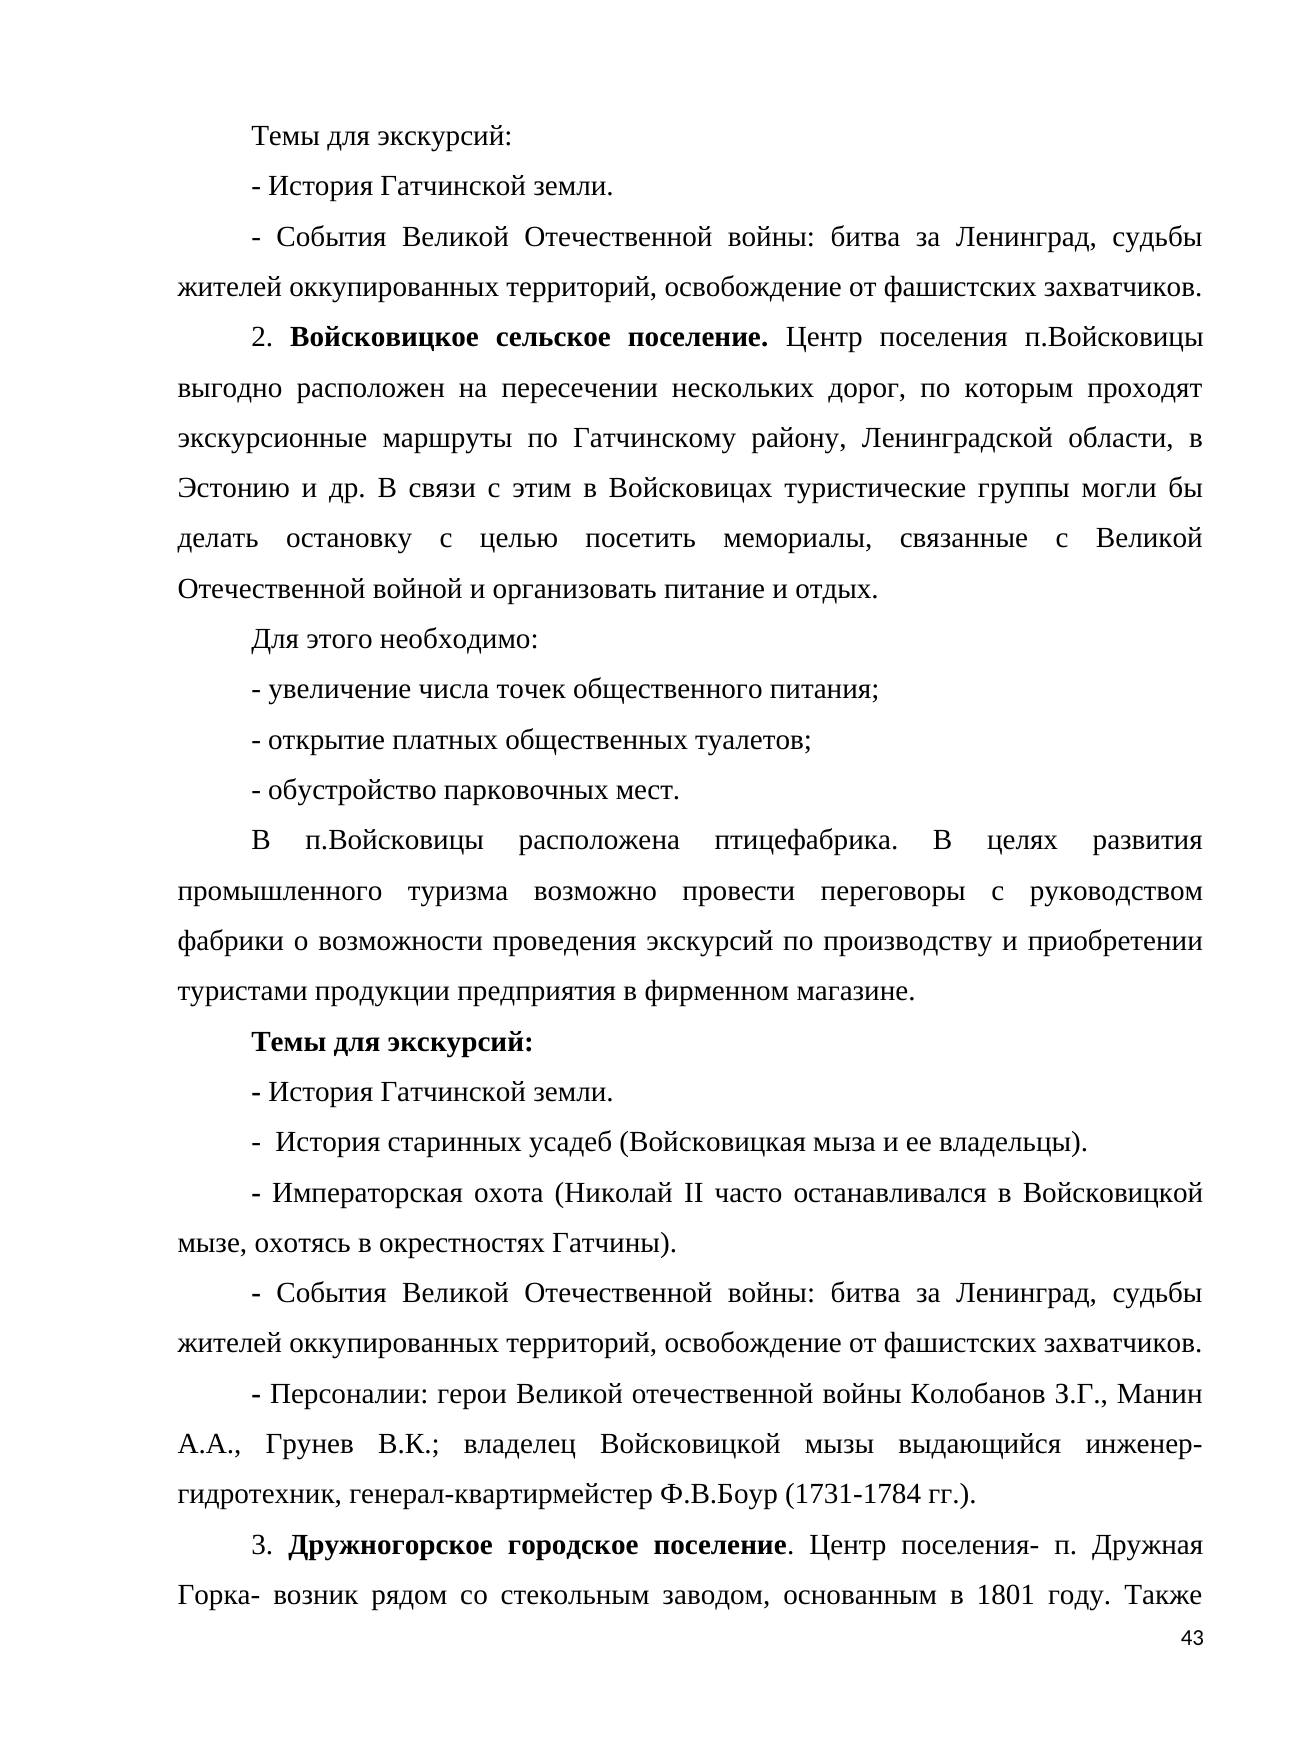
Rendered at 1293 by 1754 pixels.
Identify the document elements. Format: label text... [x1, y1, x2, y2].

text - История старинных усадеб (Войсковицкая мыза и ее владельцы). [177, 1124, 1204, 1158]
text - Персоналии: герои Великой отечественной войны Колобанов З.Г., Манин А.А., Грунев В.К.; владелец Войсковицкой мызы выдающийся инженер-гидротехник, генерал-квартирмейстер Ф.В.Боур (1731-1784 гг.). [177, 1376, 1204, 1510]
text - обустройство парковочных мест. [177, 772, 1204, 806]
text 2. Войсковицкое сельское поселение. Центр поселения п.Войсковицы выгодно расположен на пересечении нескольких дорог, по которым проходят экскурсионные маршруты по Гатчинскому району, Ленинградской области, в Эстонию и др. В связи с этим в Войсковицах туристические группы могли бы делать остановку с целью посетить мемориалы, связанные с Великой Отечественной войной и организовать питание и отдых. [177, 319, 1204, 604]
text Темы для экскурсий: [177, 118, 1204, 152]
text Для этого необходимо: [177, 621, 1204, 655]
text - увеличение числа точек общественного питания; [177, 672, 1204, 705]
text - открытие платных общественных туалетов; [177, 722, 1204, 755]
text - События Великой Отечественной войны: битва за Ленинград, судьбы жителей оккупированных территорий, освобождение от фашистских захватчиков. [177, 1275, 1204, 1359]
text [177, 1527, 1204, 1611]
text Темы для экскурсий: [177, 1024, 1204, 1057]
text - События Великой Отечественной войны: битва за Ленинград, судьбы жителей оккупированных территорий, освобождение от фашистских захватчиков. [177, 219, 1204, 303]
text - История Гатчинской земли. [177, 1074, 1204, 1108]
text - Императорская охота (Николай II часто останавливался в Войсковицкой мызе, охотясь в окрестностях Гатчины). [177, 1175, 1204, 1258]
text В п.Войсковицы расположена птицефабрика. В целях развития промышленного туризма возможно провести переговоры с руководством фабрики о возможности проведения экскурсий по производству и приобретении туристами продукции предприятия в фирменном магазине. [177, 822, 1204, 1007]
text - История Гатчинской земли. [177, 168, 1204, 202]
